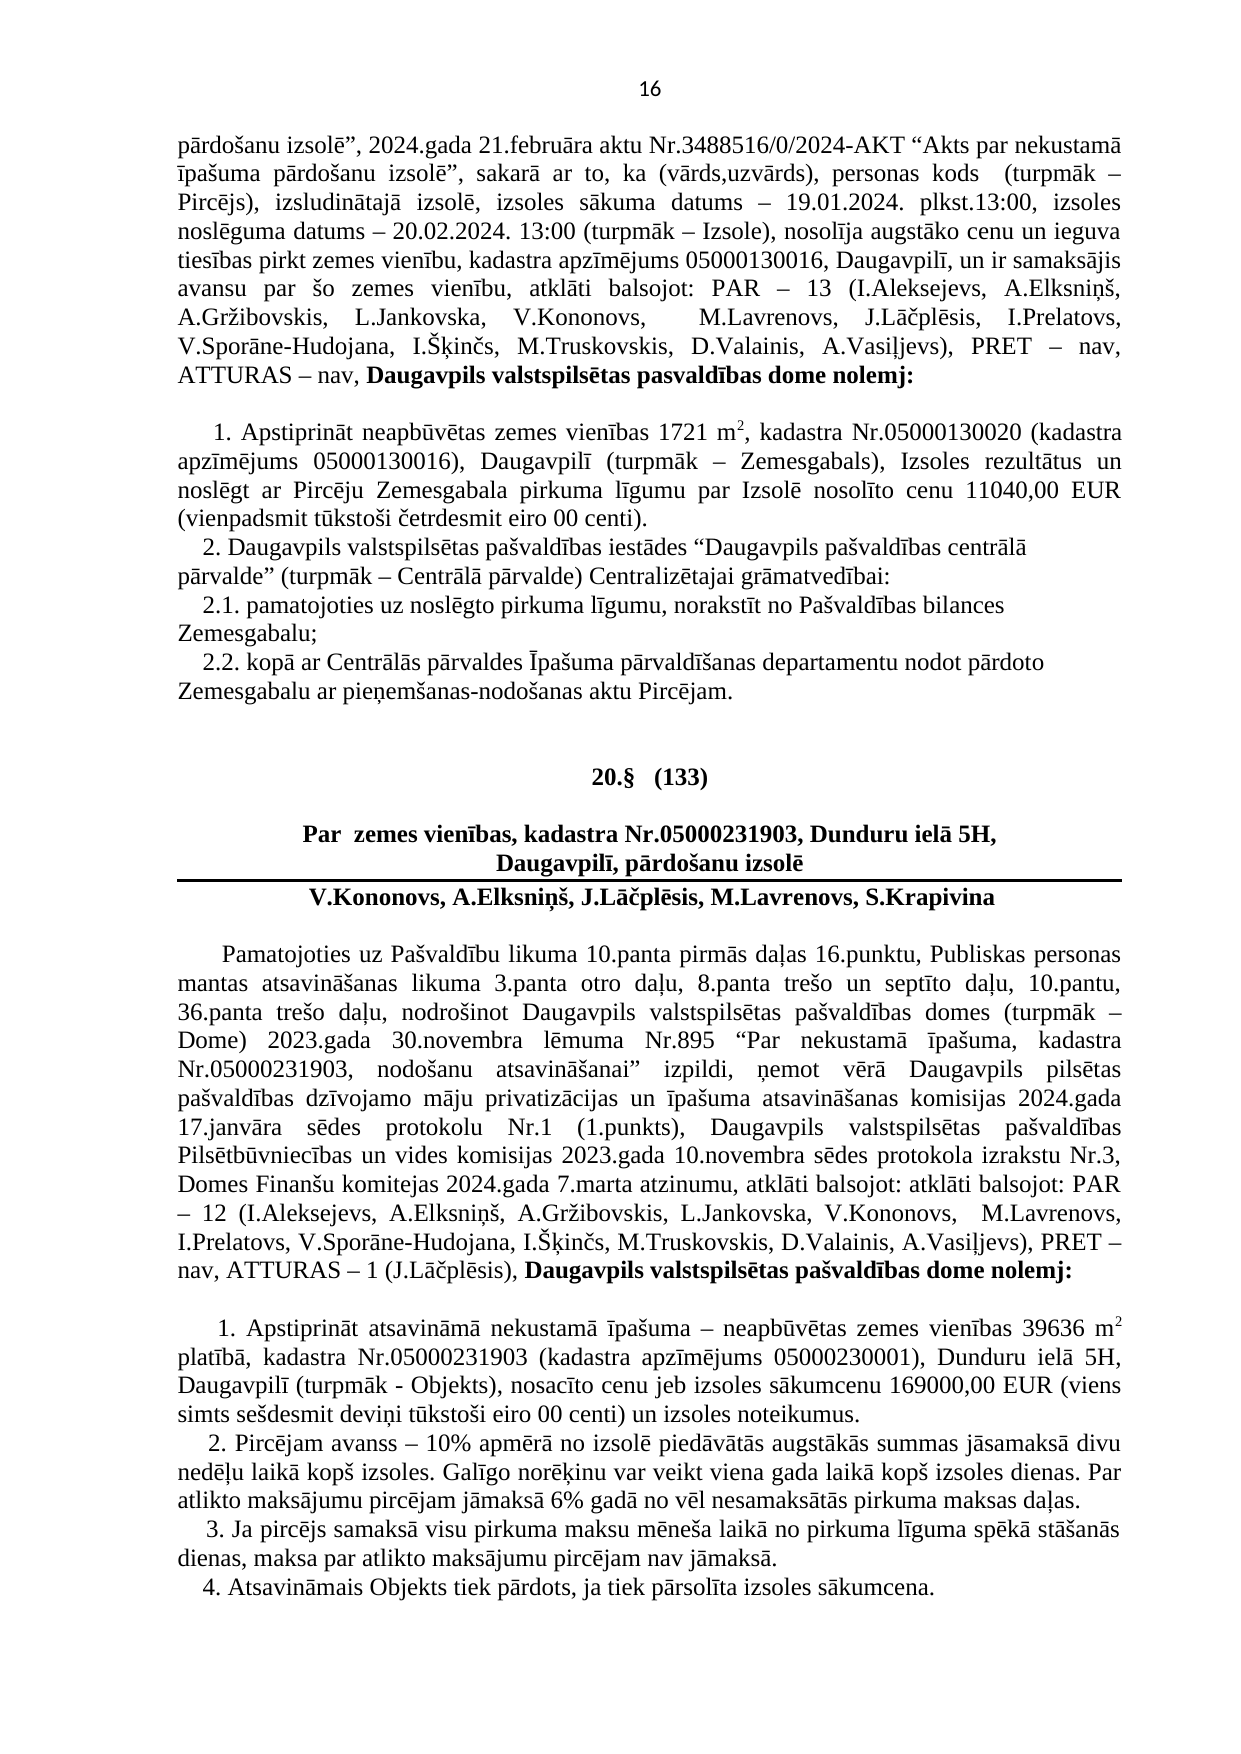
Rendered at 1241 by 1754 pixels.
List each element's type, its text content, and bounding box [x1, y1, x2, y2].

text 2. Daugavpils valstspilsētas pašvaldības iestādes “Daugavpils pašvaldības centrālā pārvalde” (turpmāk – Centrālā pārvalde) Centralizētajai grāmatvedībai: [177, 532, 1122, 590]
text 2.1. pamatojoties uz noslēgto pirkuma līgumu, norakstīt no Pašvaldības bilances Zemesgabalu; [177, 590, 1122, 647]
text 1. Apstiprināt atsavināmā nekustamā īpašuma – neapbūvētas zemes vienības 39636 m2 platībā, kadastra Nr.05000231903 (kadastra apzīmējums 05000230001), Dunduru ielā 5H, Daugavpilī (turpmāk - Objekts), nosacīto cenu jeb izsoles sākumcenu 169000,00 EUR (viens simts sešdesmit deviņi tūkstoši eiro 00 centi) un izsoles noteikumus. [177, 1313, 1122, 1428]
text 20.§ (133) [177, 762, 1122, 791]
text 2. Pircējam avanss – 10% apmērā no izsolē piedāvātās augstākās summas jāsamaksā divu nedēļu laikā kopš izsoles. Galīgo norēķinu var veikt viena gada laikā kopš izsoles dienas. Par atlikto maksājumu pircējam jāmaksā 6% gadā no vēl nesamaksātās pirkuma maksas daļas. [177, 1428, 1122, 1514]
text Pamatojoties uz Pašvaldību likuma 10.panta pirmās daļas 16.punktu, Publiskas personas mantas atsavināšanas likuma 3.panta otro daļu, 8.panta trešo un septīto daļu, 10.pantu, 36.panta trešo daļu, nodrošinot Daugavpils valstspilsētas pašvaldības domes (turpmāk – Dome) 2023.gada 30.novembra lēmuma Nr.895 “Par nekustamā īpašuma, kadastra Nr.05000231903, nodošanu atsavināšanai” izpildi, ņemot vērā Daugavpils pilsētas pašvaldības dzīvojamo māju privatizācijas un īpašuma atsavināšanas komisijas 2024.gada 17.janvāra sēdes protokolu Nr.1 (1.punkts), Daugavpils valstspilsētas pašvaldības Pilsētbūvniecības un vides komisijas 2023.gada 10.novembra sēdes protokola izrakstu Nr.3, Domes Finanšu komitejas 2024.gada 7.marta atzinumu, atklāti balsojot: atklāti balsojot: PAR – 12 (I.Aleksejevs, A.Elksniņš, A.Gržibovskis, L.Jankovska, V.Kononovs, M.Lavrenovs, I.Prelatovs, V.Sporāne-Hudojana, I.Šķinčs, M.Truskovskis, D.Valainis, A.Vasiļjevs), PRET – nav, ATTURAS – 1 (J.Lāčplēsis), Daugavpils valstspilsētas pašvaldības dome nolemj: [177, 939, 1122, 1284]
subtitle Daugavpilī, pārdošanu izsolē [177, 848, 1122, 879]
text 4. Atsavināmais Objekts tiek pārdots, ja tiek pārsolīta izsoles sākumcena. [177, 1572, 1122, 1601]
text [177, 130, 1122, 388]
text 3. Ja pircējs samaksā visu pirkuma maksu mēneša laikā no pirkuma līguma spēkā stāšanās dienas, maksa par atlikto maksājumu pircējam nav jāmaksā. [177, 1514, 1122, 1572]
subtitle Par zemes vienības, kadastra Nr.05000231903, Dunduru ielā 5H, [177, 819, 1122, 848]
text V.Kononovs, A.Elksniņš, J.Lāčplēsis, M.Lavrenovs, S.Krapivina [177, 882, 1122, 911]
text 2.2. kopā ar Centrālās pārvaldes Īpašuma pārvaldīšanas departamentu nodot pārdoto Zemesgabalu ar pieņemšanas-nodošanas aktu Pircējam. [177, 647, 1122, 705]
text 1. Apstiprināt neapbūvētas zemes vienības 1721 m2, kadastra Nr.05000130020 (kadastra apzīmējums 05000130016), Daugavpilī (turpmāk – Zemesgabals), Izsoles rezultātus un noslēgt ar Pircēju Zemesgabala pirkuma līgumu par Izsolē nosolīto cenu 11040,00 EUR (vienpadsmit tūkstoši četrdesmit eiro 00 centi). [177, 417, 1122, 532]
